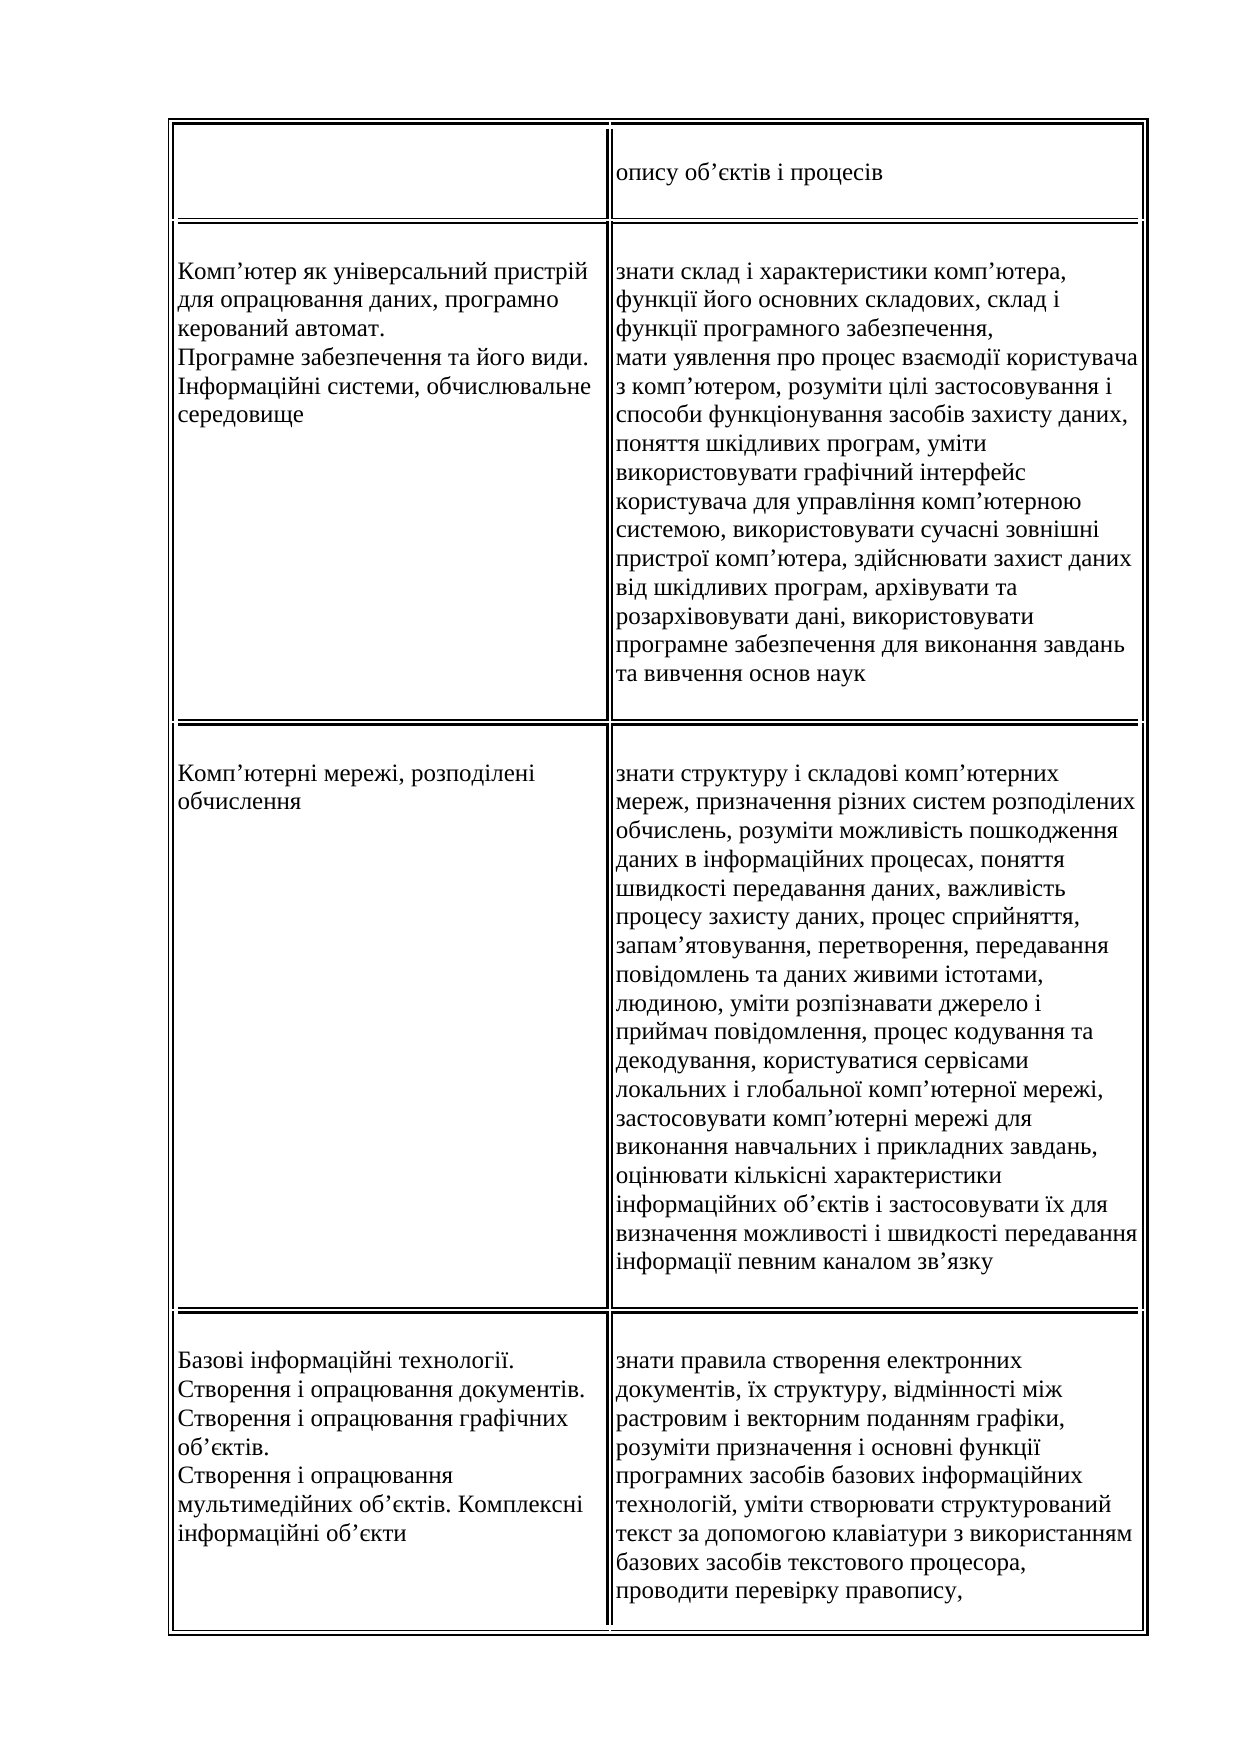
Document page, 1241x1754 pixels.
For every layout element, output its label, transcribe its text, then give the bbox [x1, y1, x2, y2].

table_cell Комп’ютерні мережі, розподілені обчислення [171, 719, 609, 1307]
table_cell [609, 1307, 1145, 1629]
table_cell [171, 1307, 609, 1629]
table_cell Комп’ютер як універсальний пристрій для опрацювання даних, програмно керований автомат. Програмне забезпечення та його види. Інформаційні системи, обчислювальне середовище [171, 218, 609, 719]
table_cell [609, 120, 1145, 217]
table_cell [174, 125, 609, 217]
table_cell знати структуру і складові комп’ютерних мереж, призначення різних систем розподілених обчислень, розуміти можливість пошкодження даних в інформаційних процесах, поняття швидкості передавання даних, важливість процесу захисту даних, процес сприйняття, запам’ятовування, перетворення, передавання повідомлень та даних живими істотами, людиною, уміти розпізнавати джерело і приймач повідомлення, процес кодування та декодування, користуватися сервісами локальних і глобальної комп’ютерної мережі, застосовувати комп’ютерні мережі для виконання навчальних і прикладних завдань, оцінювати кількісні характеристики інформаційних об’єктів і застосовувати їх для визначення можливості і швидкості передавання інформації певним каналом зв’язку [609, 719, 1145, 1307]
table_cell знати склад і характеристики комп’ютера, функції його основних складових, склад і функції програмного забезпечення, мати уявлення про процес взаємодії користувача з комп’ютером, розуміти цілі застосовування і способи функціонування засобів захисту даних, поняття шкідливих програм, уміти використовувати графічний інтерфейс користувача для управління комп’ютерною системою, використовувати сучасні зовнішні пристрої комп’ютера, здійснювати захист даних від шкідливих програм, архівувати та розархівовувати дані, використовувати програмне забезпечення для виконання завдань та вивчення основ наук [609, 218, 1145, 719]
